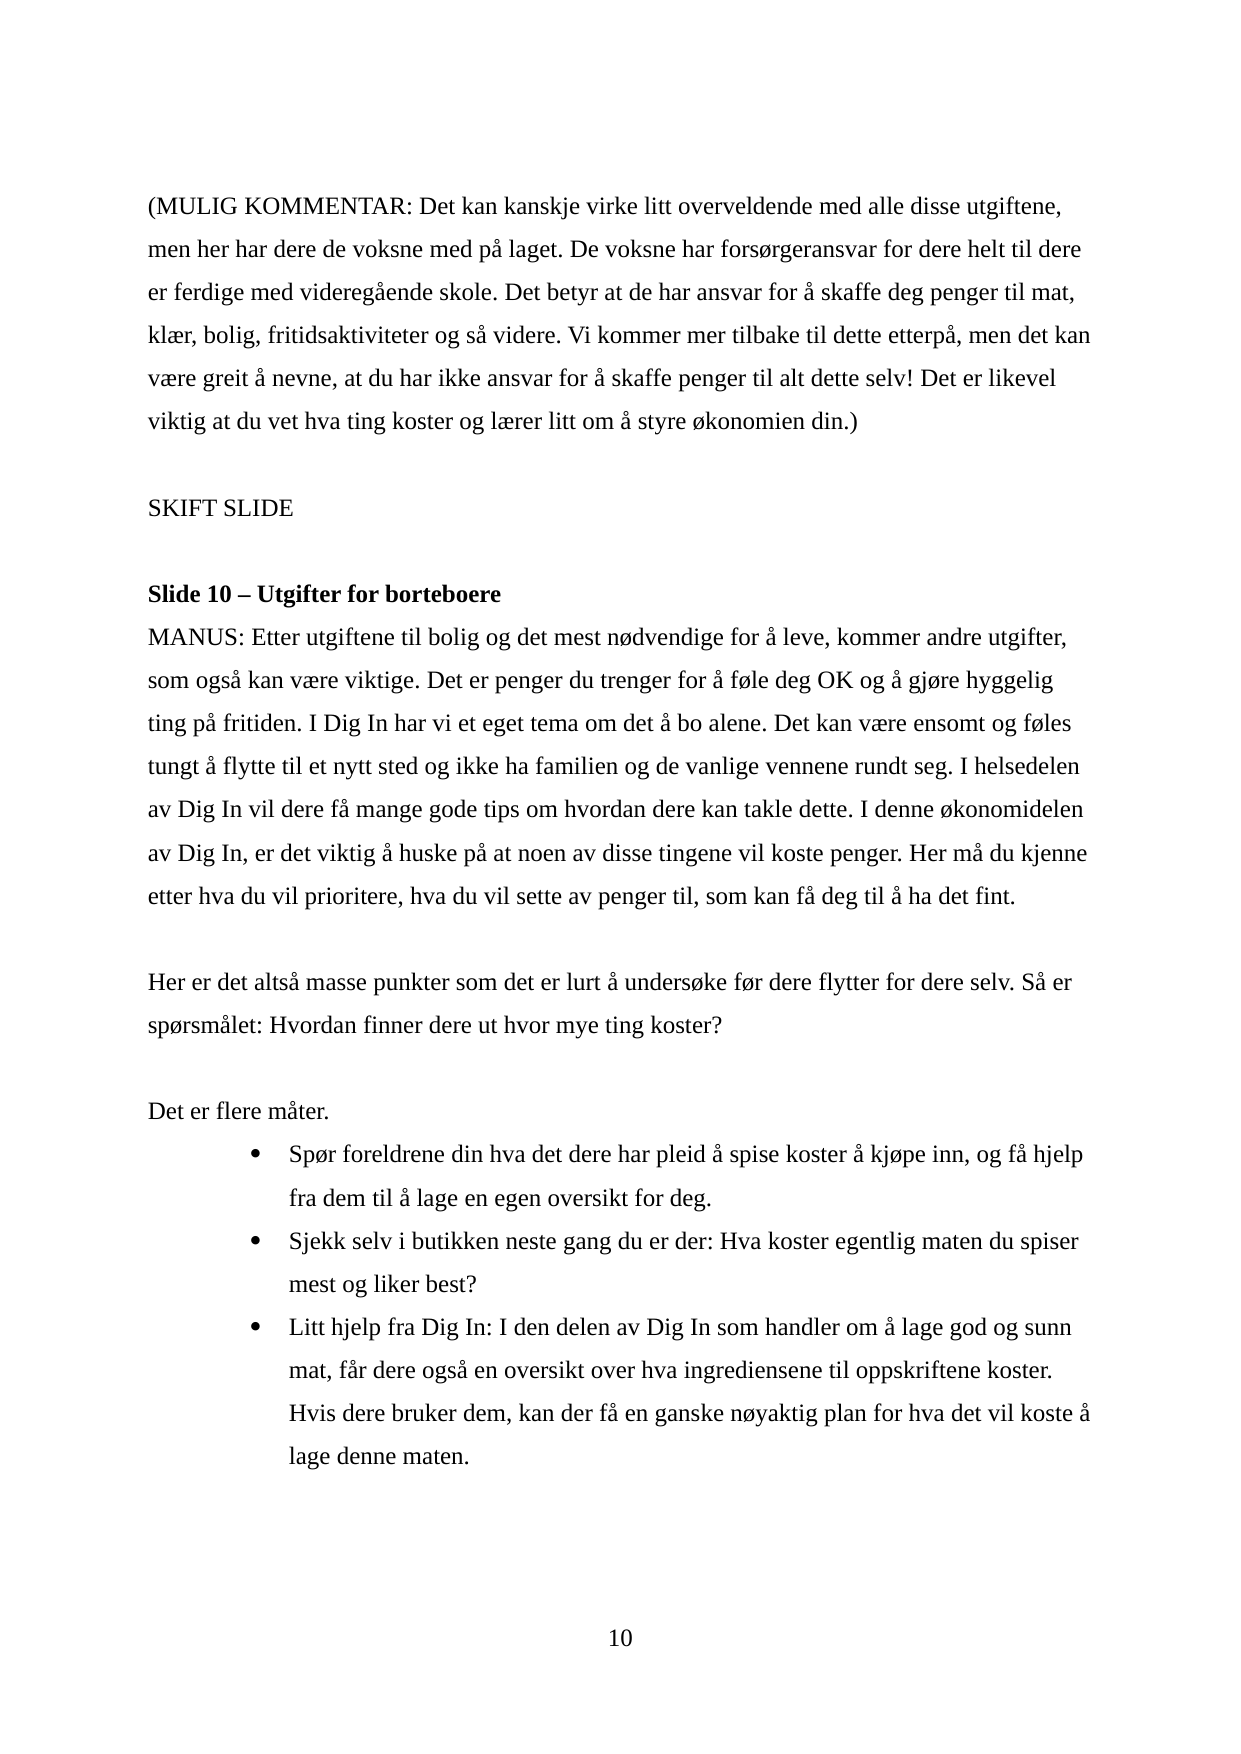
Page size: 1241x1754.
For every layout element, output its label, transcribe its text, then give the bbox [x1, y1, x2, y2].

list Spør foreldrene din hva det dere har pleid å spise koster å kjøpe inn, og få hjelp fra dem til å lage en egen oversikt for deg. [251, 1139, 1093, 1211]
text MANUS: Etter utgiftene til bolig og det mest nødvendige for å leve, kommer andre utgifter, som også kan være viktige. Det er penger du trenger for å føle deg OK og å gjøre hyggelig ting på fritiden. I Dig In har vi et eget tema om det å bo alene. Det kan være ensomt og føles tungt å flytte til et nytt sted og ikke ha familien og de vanlige vennene rundt seg. I helsedelen av Dig In vil dere få mange gode tips om hvordan dere kan takle dette. I denne økonomidelen av Dig In, er det viktig å huske på at noen av disse tingene vil koste penger. Her må du kjenne etter hva du vil prioritere, hva du vil sette av penger til, som kan få deg til å ha det fint. [148, 622, 1093, 909]
list Sjekk selv i butikken neste gang du er der: Hva koster egentlig maten du spiser mest og liker best? [251, 1226, 1093, 1298]
text SKIFT SLIDE [148, 493, 1093, 521]
text Her er det altså masse punkter som det er lurt å undersøke før dere flytter for dere selv. Så er spørsmålet: Hvordan finner dere ut hvor mye ting koster? [148, 967, 1093, 1039]
text Slide 10 – Utgifter for borteboere [148, 579, 1093, 608]
list Litt hjelp fra Dig In: I den delen av Dig In som handler om å lage god og sunn mat, får dere også en oversikt over hva ingrediensene til oppskriftene koster. Hvis dere bruker dem, kan der få en ganske nøyaktig plan for hva det vil koste å lage denne maten. [251, 1312, 1093, 1470]
text (MULIG KOMMENTAR: Det kan kanskje virke litt overveldende med alle disse utgiftene, men her har dere de voksne med på laget. De voksne har forsørgeransvar for dere helt til dere er ferdige med videregående skole. Det betyr at de har ansvar for å skaffe deg penger til mat, klær, bolig, fritidsaktiviteter og så videre. Vi kommer mer tilbake til dette etterpå, men det kan være greit å nevne, at du har ikke ansvar for å skaffe penger til alt dette selv! Det er likevel viktig at du vet hva ting koster og lærer litt om å styre økonomien din.) [148, 191, 1093, 435]
text Det er flere måter. [148, 1096, 1093, 1125]
